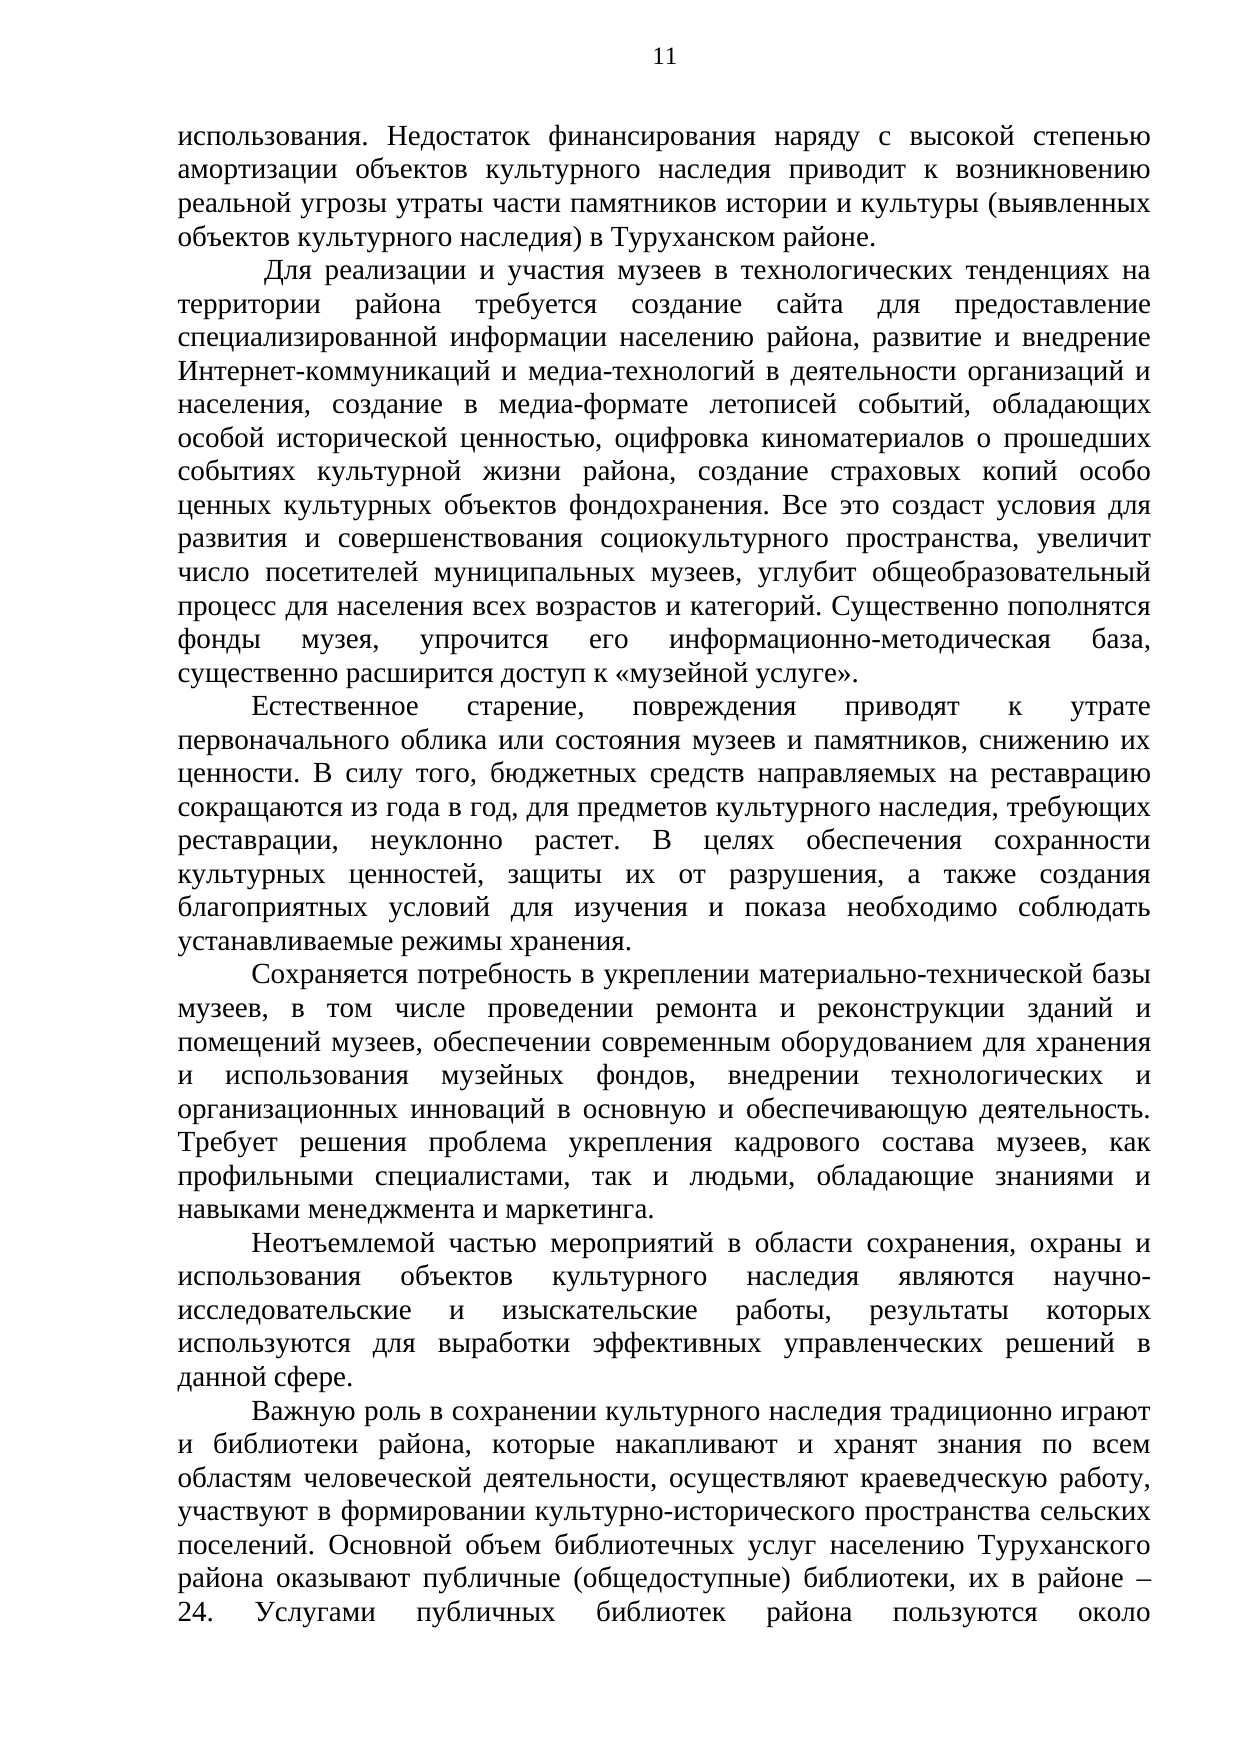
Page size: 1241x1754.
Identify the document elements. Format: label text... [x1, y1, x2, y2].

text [177, 118, 1152, 252]
text Естественное старение, повреждения приводят к утрате первоначального облика или состояния музеев и памятников, снижению их ценности. В силу того, бюджетных средств направляемых на реставрацию сокращаются из года в год, для предметов культурного наследия, требующих реставрации, неуклонно растет. В целях обеспечения сохранности культурных ценностей, защиты их от разрушения, а также создания благоприятных условий для изучения и показа необходимо соблюдать устанавливаемые режимы хранения. [177, 688, 1152, 957]
text Сохраняется потребность в укреплении материально-технической базы музеев, в том числе проведении ремонта и реконструкции зданий и помещений музеев, обеспечении современным оборудованием для хранения и использования музейных фондов, внедрении технологических и организационных инноваций в основную и обеспечивающую деятельность. Требует решения проблема укрепления кадрового состава музеев, как профильными специалистами, так и людьми, обладающие знаниями и навыками менеджмента и маркетинга. [177, 957, 1152, 1225]
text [177, 1393, 1152, 1627]
text Неотъемлемой частью мероприятий в области сохранения, охраны и использования объектов культурного наследия являются научно-исследовательские и изыскательские работы, результаты которых используются для выработки эффективных управленческих решений в данной сфере. [177, 1225, 1152, 1393]
text Для реализации и участия музеев в технологических тенденциях на территории района требуется создание сайта для предоставление специализированной информации населению района, развитие и внедрение Интернет-коммуникаций и медиа-технологий в деятельности организаций и населения, создание в медиа-формате летописей событий, обладающих особой исторической ценностью, оцифровка киноматериалов о прошедших событиях культурной жизни района, создание страховых копий особо ценных культурных объектов фондохранения. Все это создаст условия для развития и совершенствования социокультурного пространства, увеличит число посетителей муниципальных музеев, углубит общеобразовательный процесс для населения всех возрастов и категорий. Существенно пополнятся фонды музея, упрочится его информационно-методическая база, существенно расширится доступ к «музейной услуге». [177, 252, 1152, 688]
